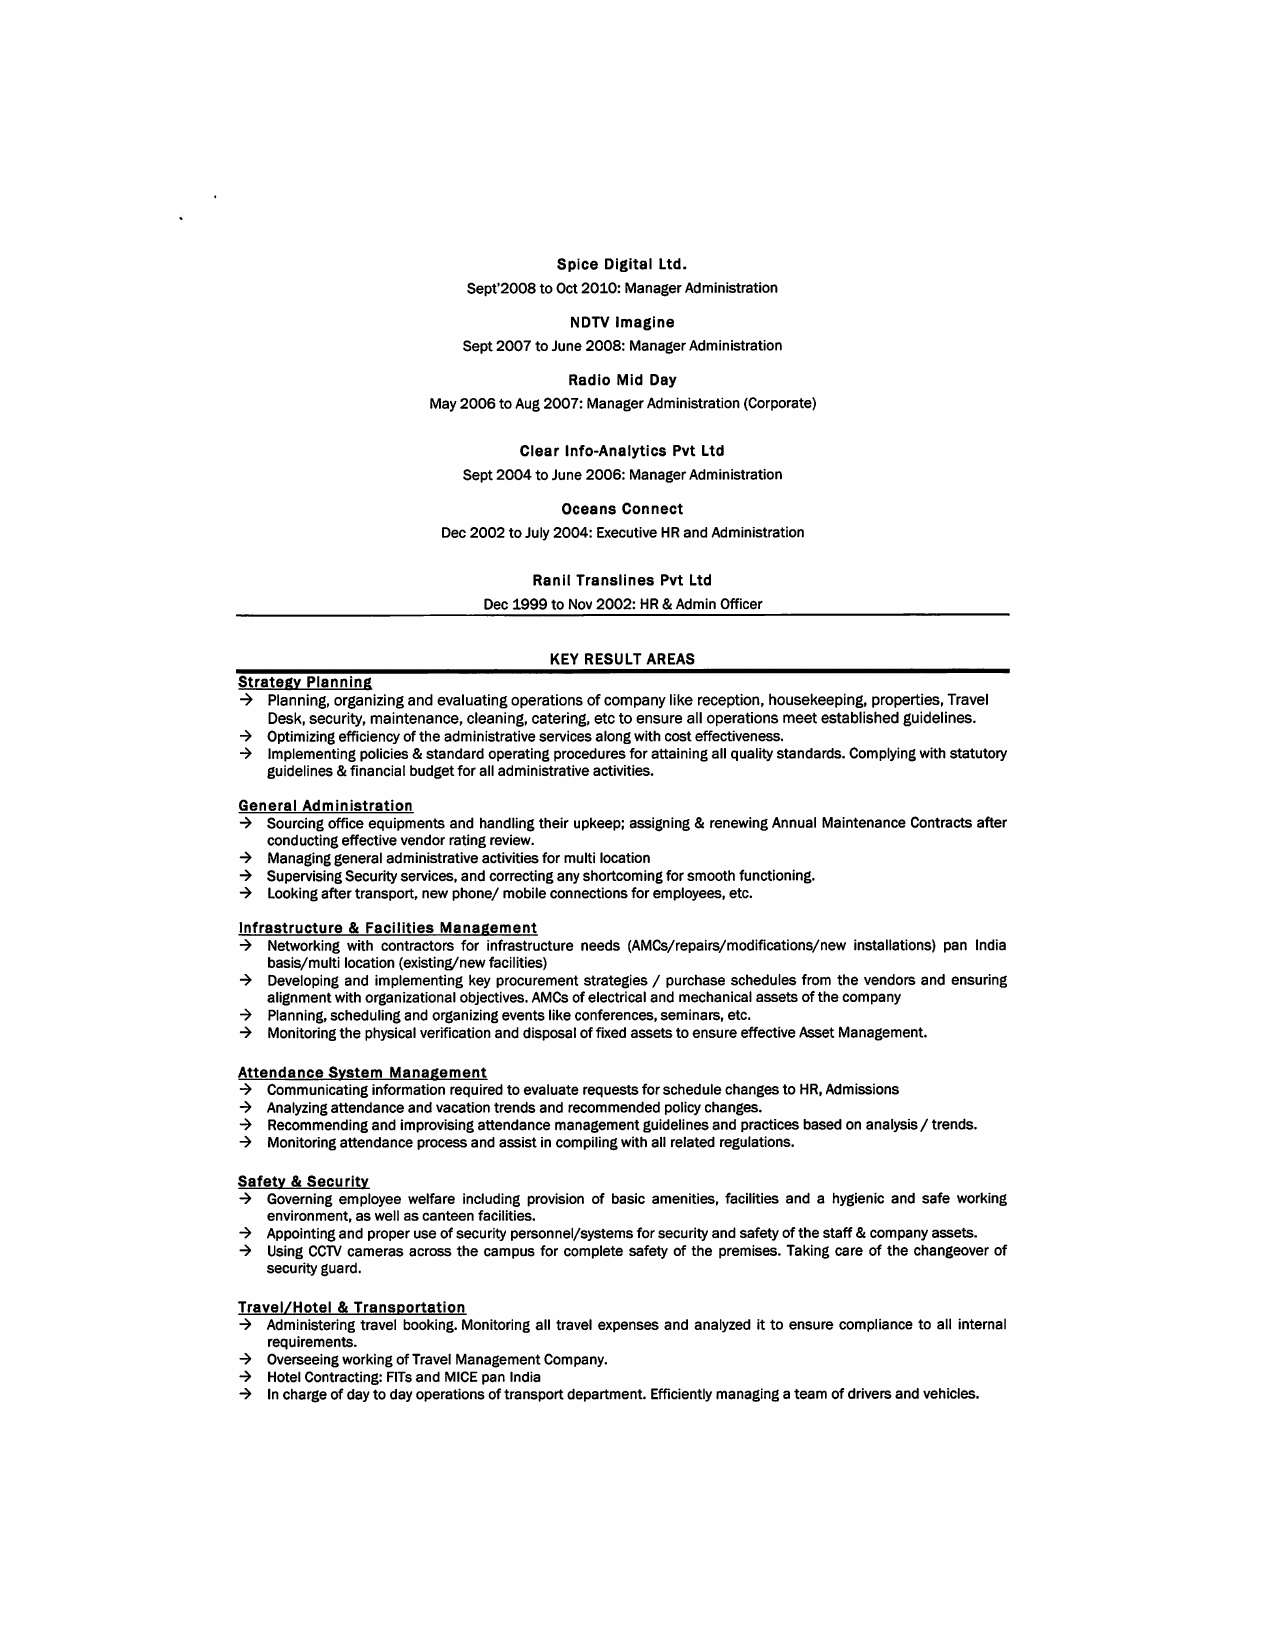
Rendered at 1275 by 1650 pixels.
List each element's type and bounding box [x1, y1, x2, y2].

picture [150, 150, 1102, 1500]
